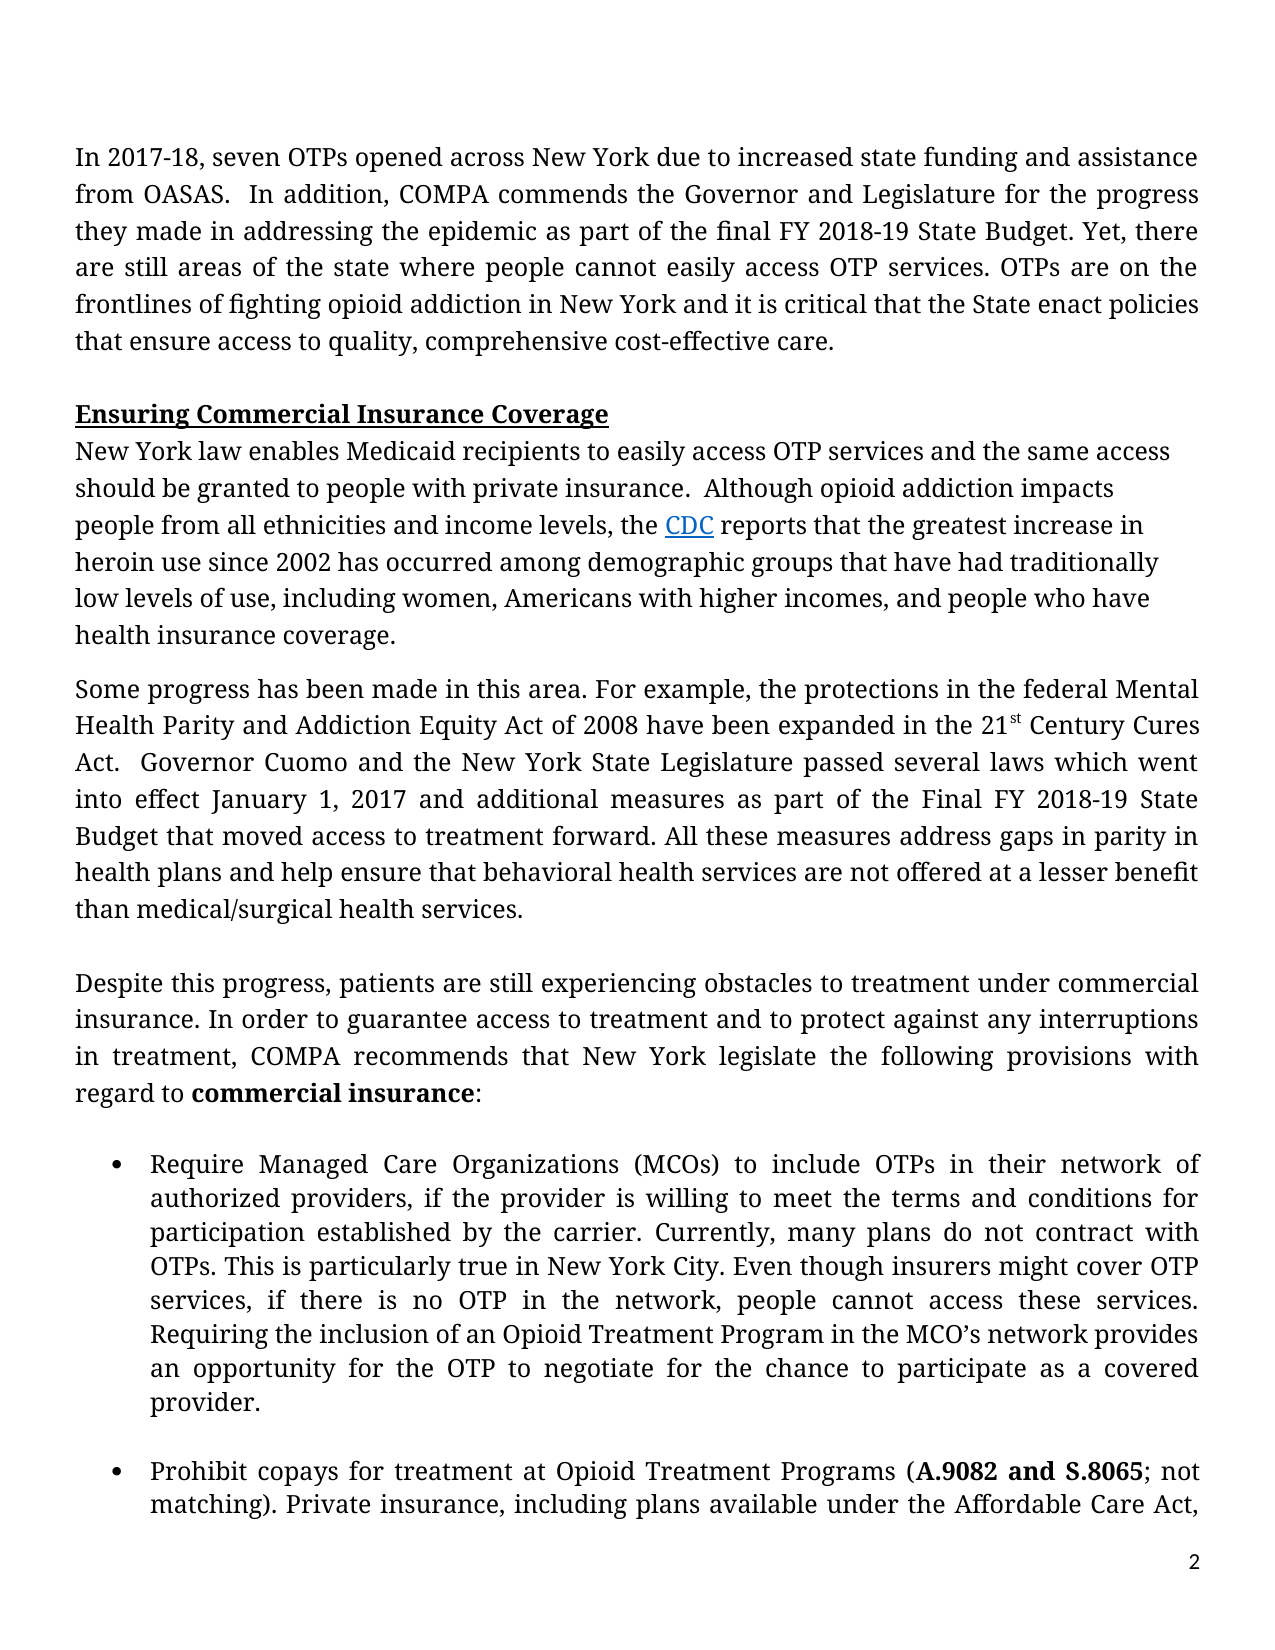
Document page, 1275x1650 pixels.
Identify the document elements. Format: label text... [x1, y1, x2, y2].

text Despite this progress, patients are still experiencing obstacles to treatment under commercial insurance. In order to guarantee access to treatment and to protect against any interruptions in treatment, COMPA recommends that New York legislate the following provisions with regard to commercial insurance: [75, 1073, 1200, 1110]
list Require Managed Care Organizations (MCOs) to include OTPs in their network of authorized providers, if the provider is willing to meet the terms and conditions for participation established by the carrier. Currently, many plans do not contract with OTPs. This is particularly true in New York City. Even though insurers might cover OTP services, if there is no OTP in the network, people cannot access these services. Requiring the inclusion of an Opioid Treatment Program in the MCO’s network provides an opportunity for the OTP to negotiate for the chance to participate as a covered provider. [112, 1147, 1200, 1419]
text New York law enables Medicaid recipients to easily access OTP services and the same access should be granted to people with private insurance. Although opioid addiction impacts people from all ethnicities and income levels, the CDC reports that the greatest increase in heroin use since 2002 has occurred among demographic groups that have had traditionally low levels of use, including women, Americans with higher incomes, and people who have health insurance coverage. [75, 434, 1200, 652]
text Ensuring Commercial Insurance Coverage [75, 397, 1200, 431]
text Some progress has been made in this area. For example, the protections in the federal Mental Health Parity and Addiction Equity Act of 2008 have been expanded in the 21st Century Cures Act. Governor Cuomo and the New York State Legislature passed several laws which went into effect January 1, 2017 and additional measures as part of the Final FY 2018-19 State Budget that moved access to treatment forward. All these measures address gaps in parity in health plans and help ensure that behavioral health services are not offered at a lesser benefit than medical/surgical health services. [75, 889, 1200, 926]
text In 2017-18, seven OTPs opened across New York due to increased state funding and assistance from OASAS. In addition, COMPA commends the Governor and Legislature for the progress they made in addressing the epidemic as part of the final FY 2018-19 State Budget. Yet, there are still areas of the state where people cannot easily access OTP services. OTPs are on the frontlines of fighting opioid addiction in New York and it is critical that the State enact policies that ensure access to quality, comprehensive cost-effective care. [75, 140, 1200, 358]
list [112, 1453, 1200, 1521]
